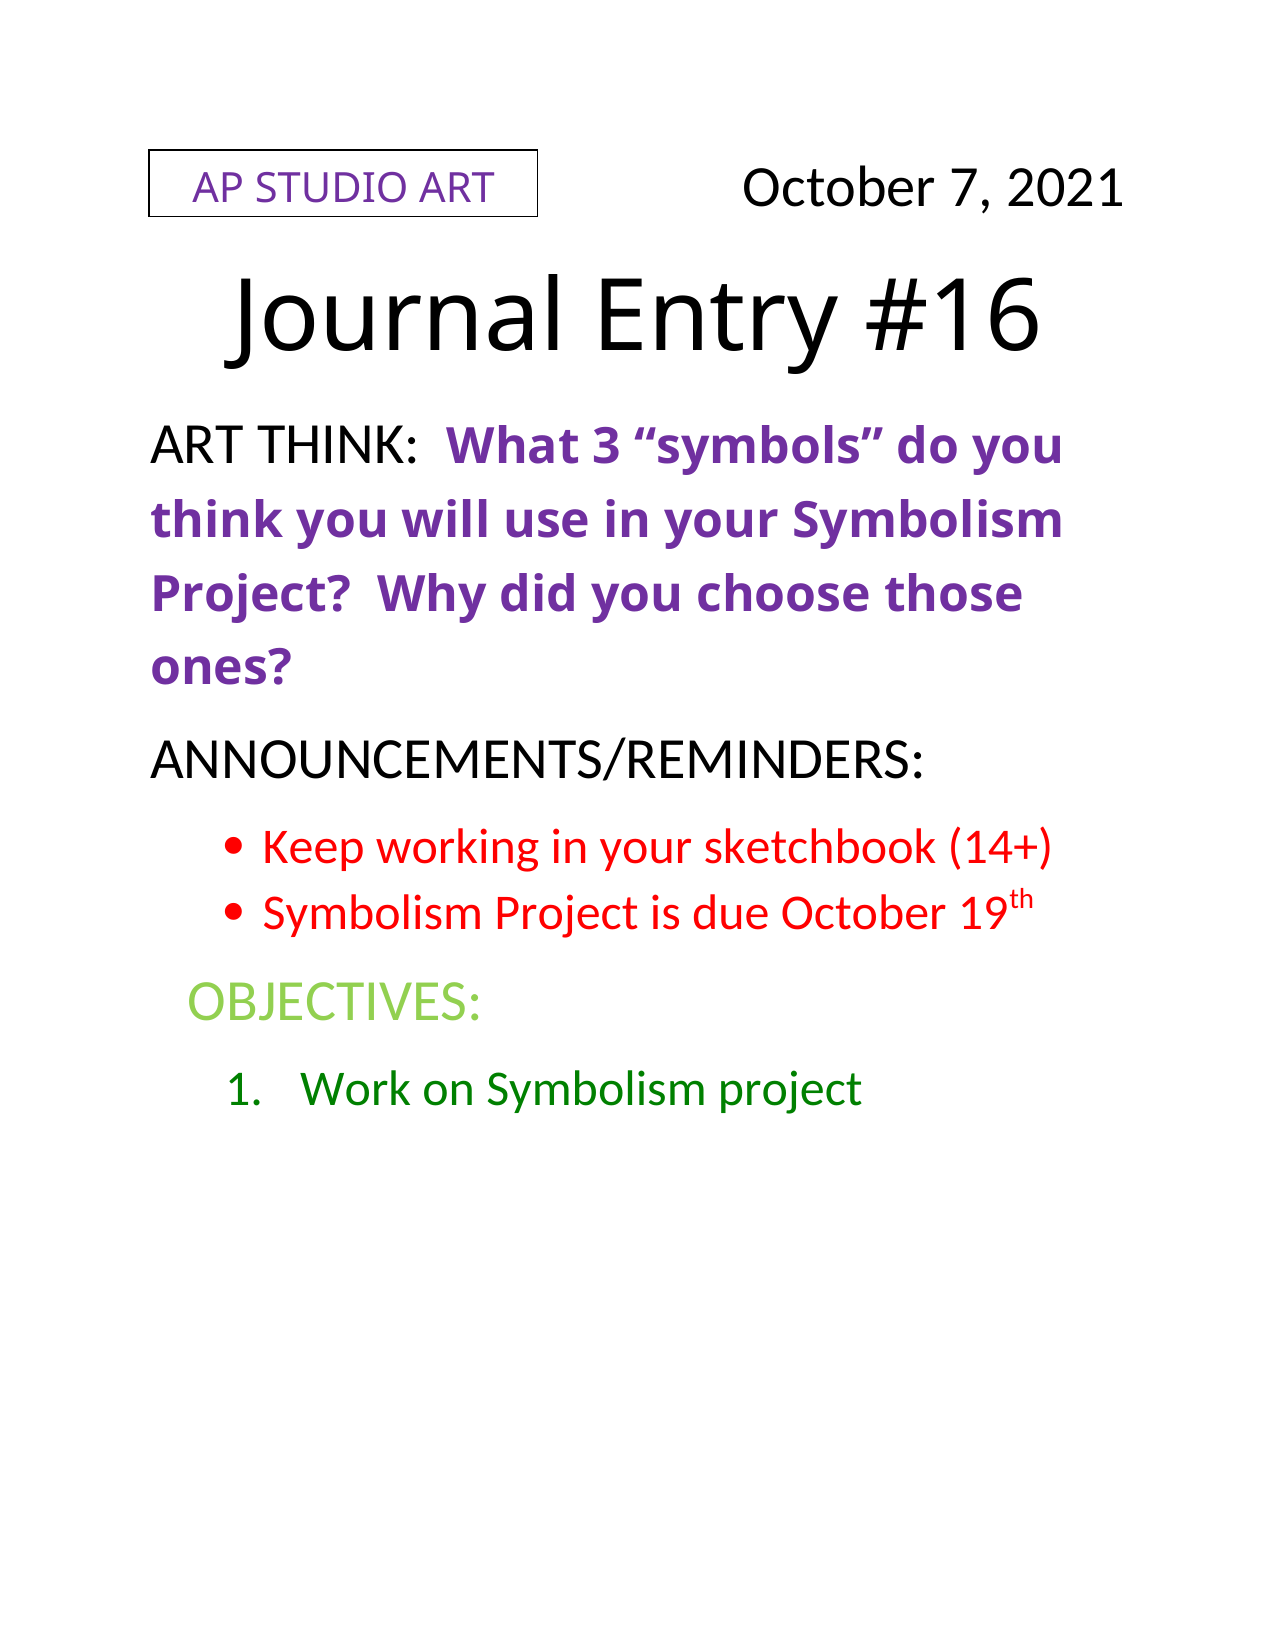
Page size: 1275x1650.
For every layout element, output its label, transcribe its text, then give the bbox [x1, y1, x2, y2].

text October 7, 2021 [150, 150, 1125, 221]
text ART THINK: What 3 “symbols” do you think you will use in your Symbolism Project? Why did you choose those ones? [150, 407, 1125, 699]
text OBJECTIVES: [187, 963, 1125, 1034]
list Keep working in your sketchbook (14+) [225, 815, 1125, 876]
text ANNOUNCEMENTS/REMINDERS: [150, 721, 1125, 793]
list Symbolism Project is due October 19th [225, 881, 1125, 942]
list Work on Symbolism project [225, 1057, 1125, 1118]
text Journal Entry #16 [150, 243, 1125, 380]
